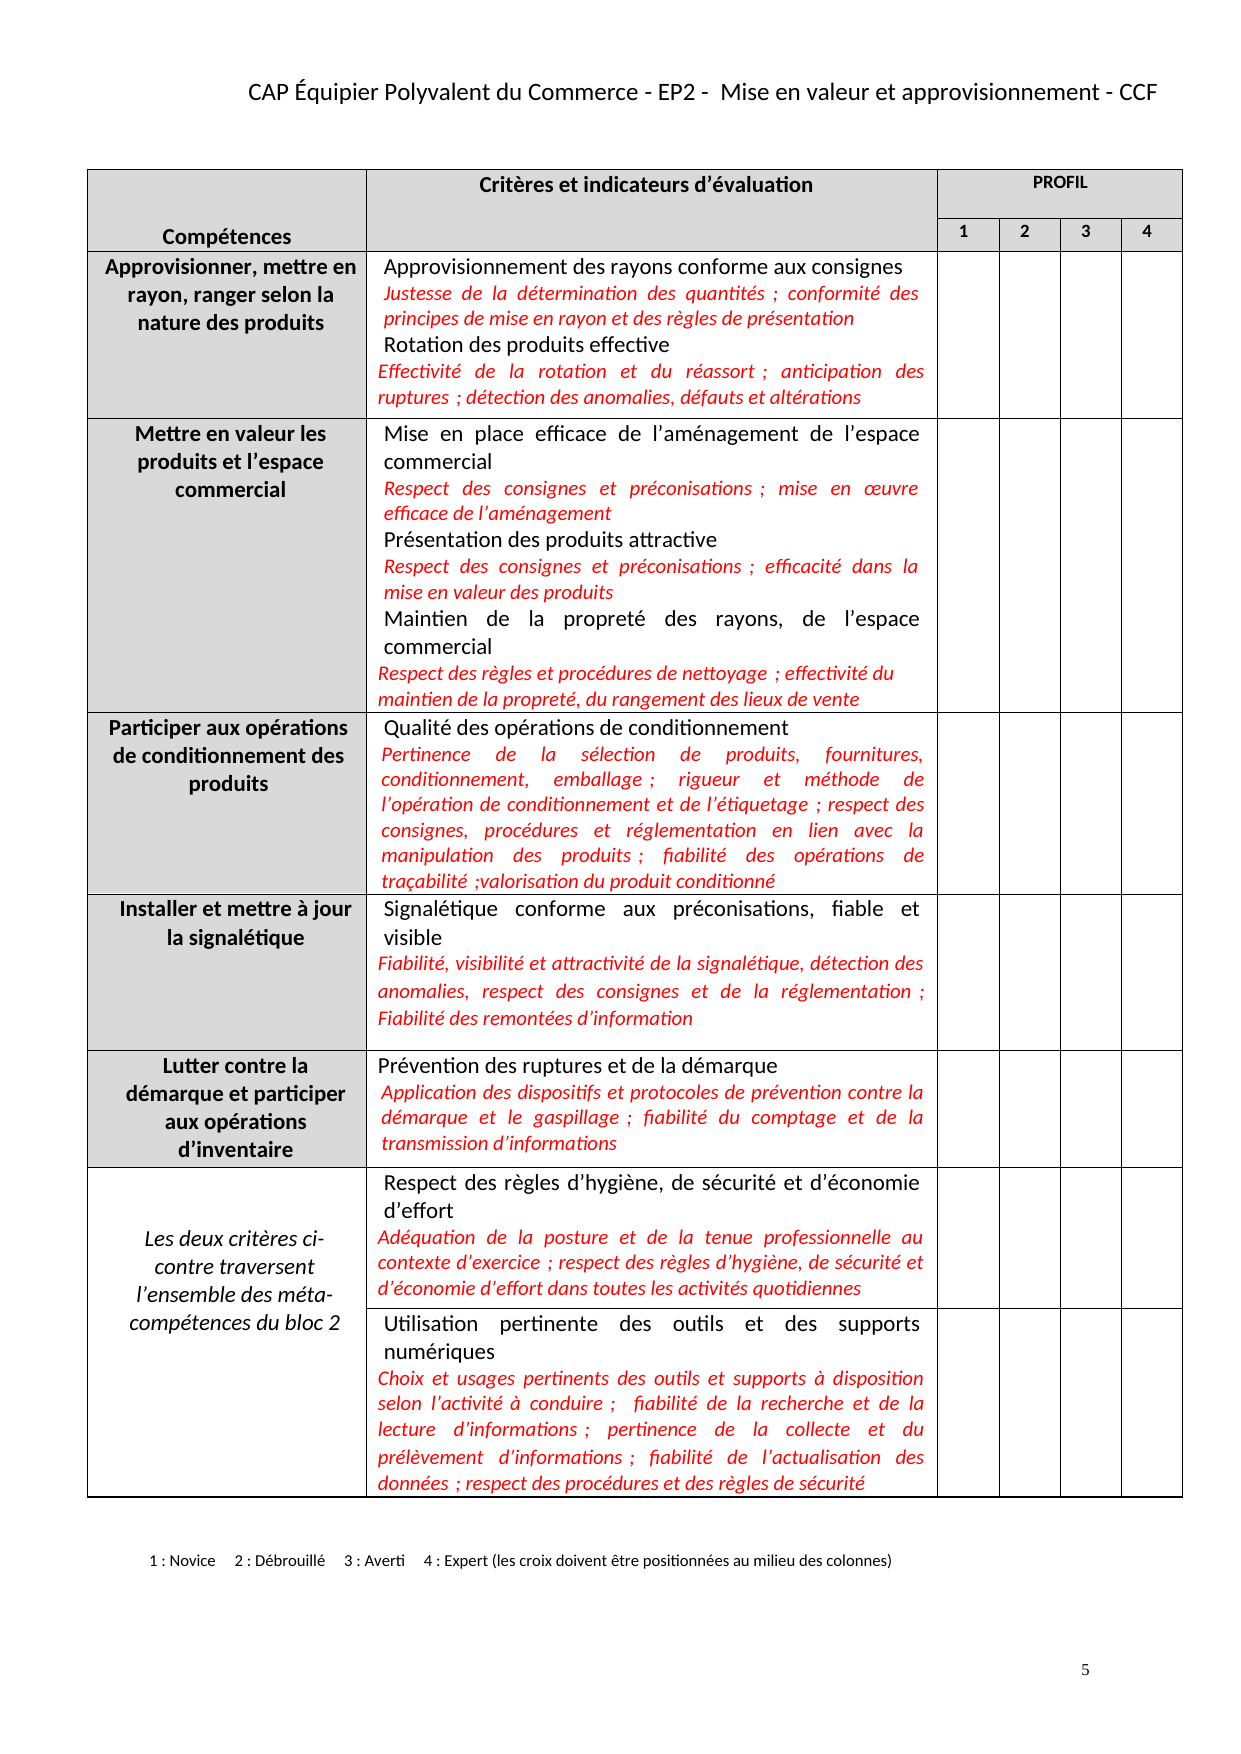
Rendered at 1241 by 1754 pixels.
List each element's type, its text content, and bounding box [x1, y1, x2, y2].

table_cell [1122, 252, 1182, 418]
table_cell [1000, 1309, 1060, 1496]
table_cell Lutter contre la démarque et participer aux opérations d’inventaire [88, 1051, 366, 1167]
table_cell Approvisionnement des rayons conforme aux consignes Justesse de la détermination des quantités ; conformité des principes de mise en rayon et des règles de présentation Rotation des produits effective Effectivité de la rotation et du réassort ; anticipation des ruptures ; détection des anomalies, défauts et altérations [367, 252, 937, 418]
table_cell 2 [1000, 219, 1060, 251]
table_cell [1122, 419, 1182, 712]
table_cell [938, 1168, 999, 1308]
table_cell [938, 1051, 999, 1167]
table_cell [1061, 1309, 1121, 1496]
table_cell Mise en place efficace de l’aménagement de l’espace commercial Respect des consignes et préconisations ; mise en œuvre efficace de l’aménagement Présentation des produits attractive Respect des consignes et préconisations ; efficacité dans la mise en valeur des produits Maintien de la propreté des rayons, de l’espace commercial Respect des règles et procédures de nettoyage ; effectivité du maintien de la propreté, du rangement des lieux de vente [367, 419, 937, 712]
table_cell [1061, 713, 1121, 893]
table_cell 1 [938, 219, 999, 251]
table_cell 4 [1122, 219, 1182, 251]
table_cell Respect des règles d’hygiène, de sécurité et d’économie d’effort Adéquation de la posture et de la tenue professionnelle au contexte d’exercice ; respect des règles d’hygiène, de sécurité et d’économie d’effort dans toutes les activités quotidiennes [367, 1168, 937, 1308]
table_cell Participer aux opérations de conditionnement des produits [88, 713, 366, 893]
table_cell [1061, 1168, 1121, 1308]
table_cell [938, 895, 999, 1050]
table_cell Signalétique conforme aux préconisations, fiable et visible Fiabilité, visibilité et attractivité de la signalétique, détection des anomalies, respect des consignes et de la réglementation ; Fiabilité des remontées d’information [367, 895, 937, 1050]
table_cell [1122, 1051, 1182, 1167]
table_cell [1000, 713, 1060, 893]
table_cell Qualité des opérations de conditionnement Pertinence de la sélection de produits, fournitures, conditionnement, emballage ; rigueur et méthode de l’opération de conditionnement et de l’étiquetage ; respect des consignes, procédures et réglementation en lien avec la manipulation des produits ; fiabilité des opérations de traçabilité ;valorisation du produit conditionné [367, 713, 937, 893]
table_cell [1061, 419, 1121, 712]
table_cell [1061, 895, 1121, 1050]
table_cell [1000, 419, 1060, 712]
table_cell [1000, 252, 1060, 418]
table_cell [938, 1309, 999, 1496]
table_cell Les deux critères ci-contre traversent l’ensemble des méta-compétences du bloc 2 [88, 1168, 366, 1496]
table_cell [1122, 713, 1182, 893]
table_cell [1061, 1051, 1121, 1167]
table_cell [1122, 1168, 1182, 1308]
table_cell 3 [1061, 219, 1121, 251]
table_header Compétences [88, 170, 366, 251]
table_header PROFIL [938, 170, 1182, 218]
text 1 : Novice 2 : Débrouillé 3 : Averti 4 : Expert (les croix doivent être positionnées au milieu des colonnes) [149, 1550, 1166, 1571]
table_cell [1000, 1051, 1060, 1167]
table_cell Mettre en valeur les produits et l’espace commercial [88, 419, 366, 712]
table_cell [1000, 895, 1060, 1050]
table_cell [938, 713, 999, 893]
table_cell [938, 252, 999, 418]
table_header Critères et indicateurs d’évaluation [367, 170, 937, 251]
table_cell [1000, 1168, 1060, 1308]
table_cell [938, 419, 999, 712]
table_cell Approvisionner, mettre en rayon, ranger selon la nature des produits [88, 252, 366, 418]
table_cell [1061, 252, 1121, 418]
table_cell [1122, 1309, 1182, 1496]
table_cell Prévention des ruptures et de la démarque Application des dispositifs et protocoles de prévention contre la démarque et le gaspillage ; fiabilité du comptage et de la transmission d’informations [367, 1051, 937, 1167]
table_cell Installer et mettre à jour la signalétique [88, 895, 366, 1050]
table_cell [1122, 895, 1182, 1050]
table_cell Utilisation pertinente des outils et des supports numériques Choix et usages pertinents des outils et supports à disposition selon l’activité à conduire ; fiabilité de la recherche et de la lecture d’informations ; pertinence de la collecte et du prélèvement d’informations ; fiabilité de l’actualisation des données ; respect des procédures et des règles de sécurité [367, 1309, 937, 1496]
